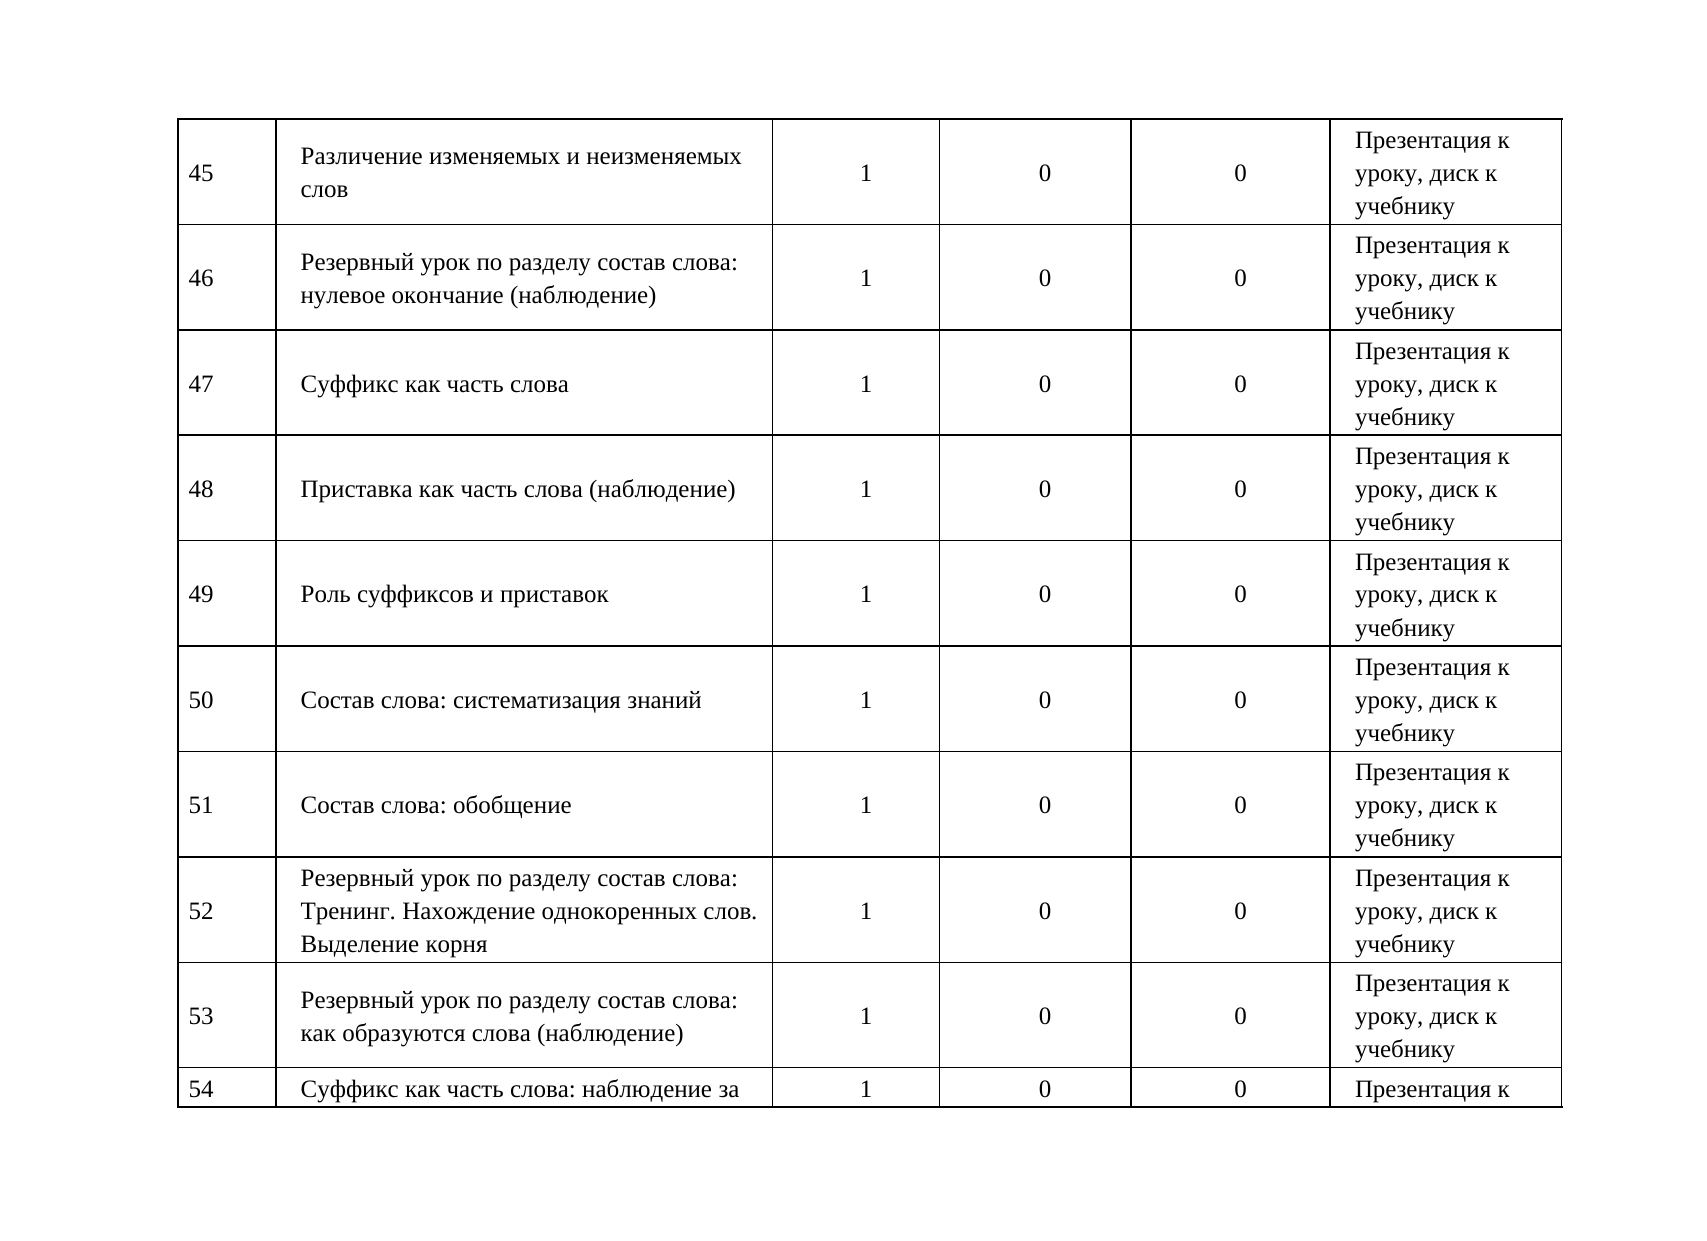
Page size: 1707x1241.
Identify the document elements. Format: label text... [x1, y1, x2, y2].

table_cell 0 [940, 752, 1130, 856]
table_cell 47 [179, 331, 275, 434]
table_cell 1 [773, 1068, 939, 1106]
table_cell 0 [1132, 225, 1329, 329]
table_cell 53 [179, 963, 275, 1067]
table_cell 0 [940, 120, 1130, 223]
table_cell 0 [940, 963, 1130, 1067]
table_cell Резервный урок по разделу состав слова: как образуются слова (наблюдение) [277, 963, 772, 1067]
table_cell 1 [773, 120, 939, 223]
table_cell Презентация к уроку, диск к учебнику [1331, 541, 1561, 645]
table_cell 49 [179, 541, 275, 645]
table_cell 1 [773, 225, 939, 329]
table_cell Презентация к уроку, диск к учебнику [1331, 436, 1561, 540]
table_cell 45 [179, 120, 275, 223]
table_cell 0 [1132, 858, 1329, 961]
table_cell Презентация к уроку, диск к учебнику [1331, 225, 1561, 329]
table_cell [1331, 120, 1561, 223]
table_cell Резервный урок по разделу состав слова: нулевое окончание (наблюдение) [277, 225, 772, 329]
table_cell 0 [940, 541, 1130, 645]
table_cell 0 [1132, 1068, 1329, 1106]
table_cell 52 [179, 858, 275, 961]
table_cell 50 [179, 647, 275, 751]
table_cell Суффикс как часть слова [277, 331, 772, 434]
table_cell 0 [940, 858, 1130, 961]
table_cell Презентация к уроку, диск к учебнику [1331, 331, 1561, 434]
table_cell 0 [1132, 331, 1329, 434]
table_cell Презентация к уроку, диск к учебнику [1331, 858, 1561, 961]
table_cell 0 [1132, 436, 1329, 540]
table_cell 0 [1132, 541, 1329, 645]
table_cell 46 [179, 225, 275, 329]
table_cell 48 [179, 436, 275, 540]
table_cell Различение изменяемых и неизменяемых слов [277, 120, 772, 223]
table_cell 51 [179, 752, 275, 856]
table_cell 1 [773, 331, 939, 434]
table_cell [1331, 1068, 1561, 1106]
table_cell 0 [1132, 120, 1329, 223]
table_cell 0 [940, 647, 1130, 751]
table_cell Презентация к уроку, диск к учебнику [1331, 963, 1561, 1067]
table_cell 1 [773, 752, 939, 856]
table_cell 1 [773, 858, 939, 961]
table_cell 1 [773, 963, 939, 1067]
table_cell 54 [179, 1068, 275, 1106]
table_cell 0 [940, 331, 1130, 434]
table_cell Презентация к уроку, диск к учебнику [1331, 752, 1561, 856]
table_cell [277, 1068, 772, 1106]
table_cell 0 [1132, 647, 1329, 751]
table_cell 1 [773, 647, 939, 751]
table_cell Приставка как часть слова (наблюдение) [277, 436, 772, 540]
table_cell Роль суффиксов и приставок [277, 541, 772, 645]
table_cell 0 [1132, 752, 1329, 856]
table_cell 0 [940, 1068, 1130, 1106]
table_cell Состав слова: систематизация знаний [277, 647, 772, 751]
table_cell 0 [940, 436, 1130, 540]
table_cell 0 [1132, 963, 1329, 1067]
table_cell Резервный урок по разделу состав слова: Тренинг. Нахождение однокоренных слов. Выделение корня [277, 858, 772, 961]
table_cell 1 [773, 436, 939, 540]
table_cell Состав слова: обобщение [277, 752, 772, 856]
table_cell Презентация к уроку, диск к учебнику [1331, 647, 1561, 751]
table_cell 1 [773, 541, 939, 645]
table_cell 0 [940, 225, 1130, 329]
